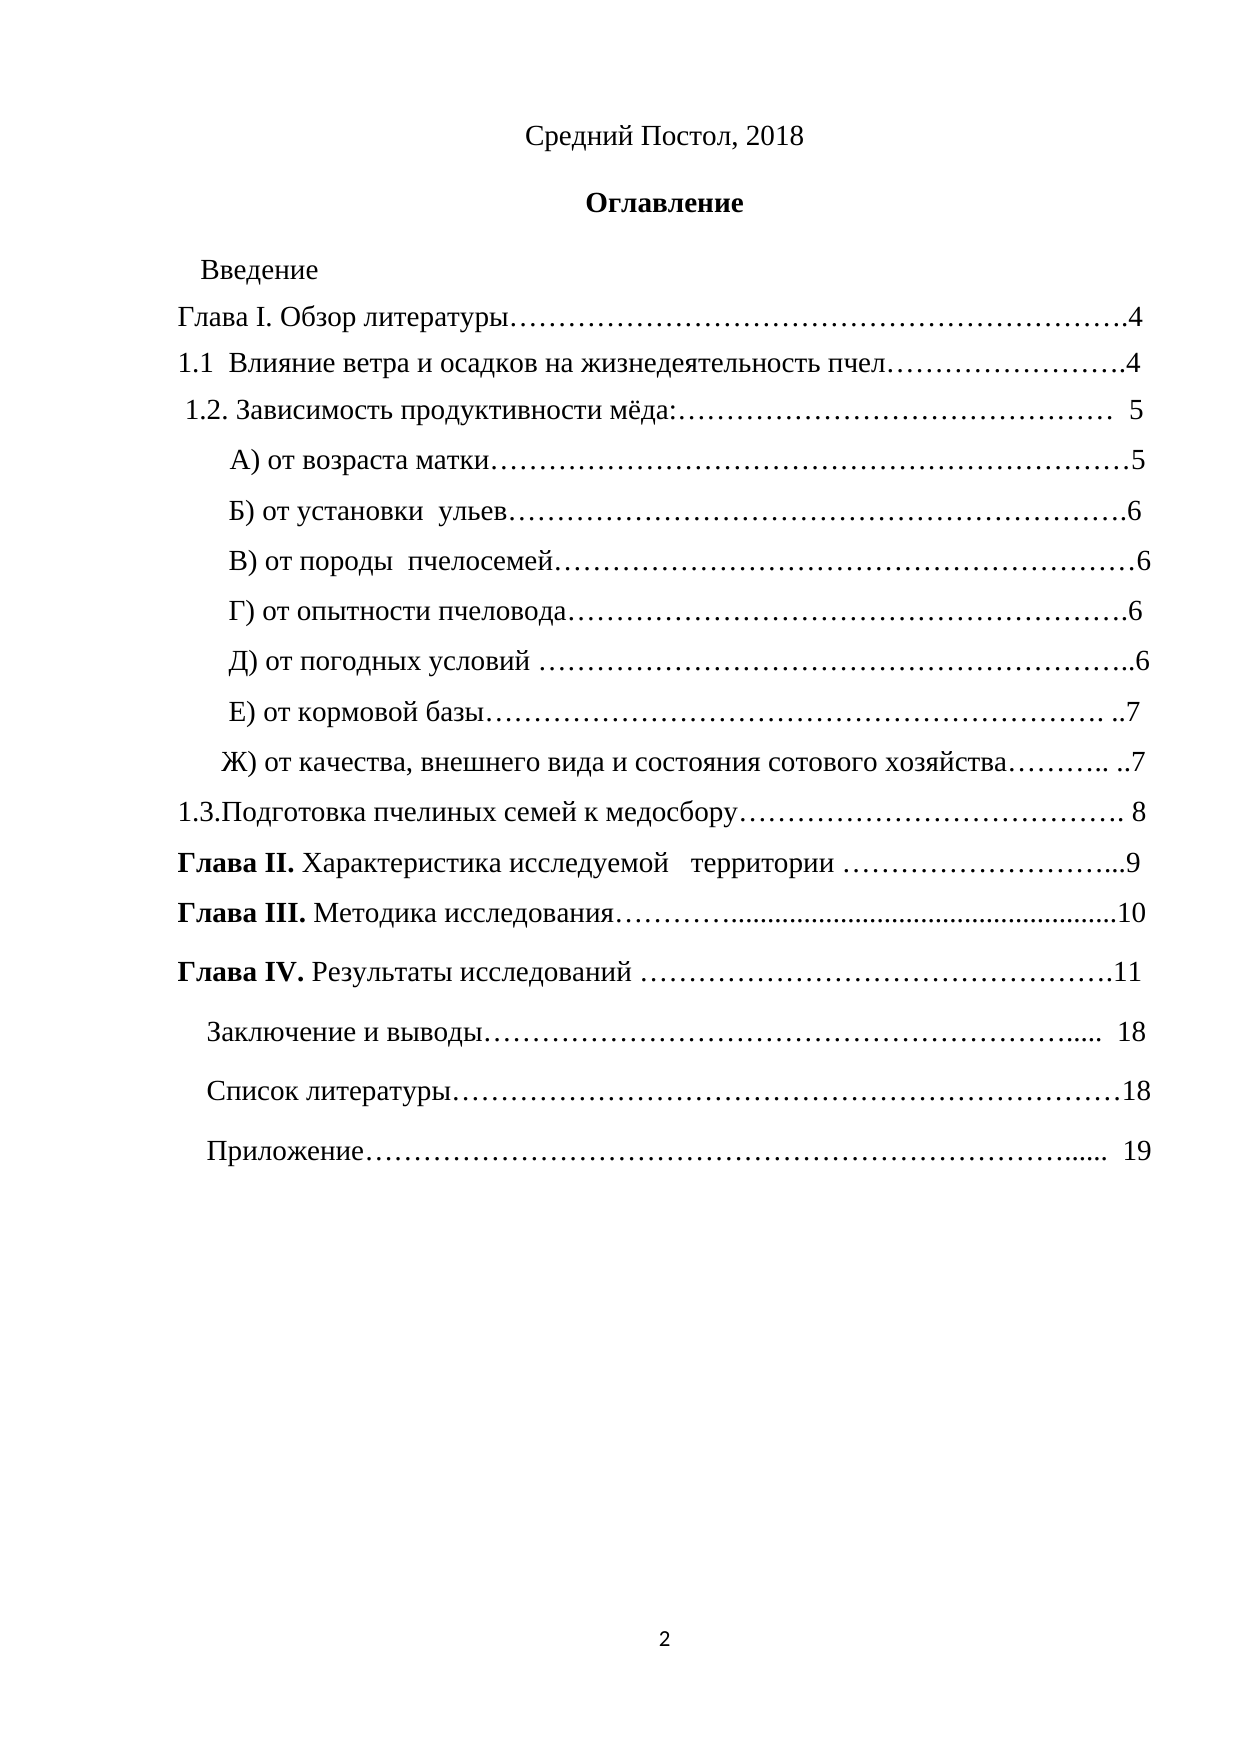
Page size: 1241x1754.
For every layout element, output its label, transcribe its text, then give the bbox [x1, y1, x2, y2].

text Б) от установки ульев……………………………………………………….6 [177, 493, 1152, 526]
text Е) от кормовой базы………………………………………………………. ..7 [177, 694, 1152, 727]
text Список литературы……………………………………………………………18 [177, 1073, 1152, 1107]
text Приложение………………………………………………………………...... 19 [177, 1133, 1152, 1166]
text 1.2. Зависимость продуктивности мёда:……………………………………… 5 [177, 392, 1152, 426]
text Г) от опытности пчеловода………………………………………………….6 [177, 593, 1152, 627]
text 1.1 Влияние ветра и осадков на жизнедеятельность пчел…………………….4 [177, 345, 1152, 379]
text Оглавление [177, 185, 1152, 219]
text А) от возраста матки…………………………………………………………5 [200, 442, 1152, 476]
text Ж) от качества, внешнего вида и состояния сотового хозяйства……….. ..7 [177, 744, 1152, 778]
text 1.3.Подготовка пчелиных семей к медосбору…………………………………. 8 [177, 794, 1152, 828]
text Глава II. Характеристика исследуемой территории ………………………...9 [177, 845, 1152, 878]
text Заключение и выводы……………………………………………………..... 18 [177, 1014, 1152, 1047]
text Средний Постол, 2018 [177, 118, 1152, 152]
text Глава I. Обзор литературы……………………………………………………….4 [177, 299, 1152, 332]
text Глава IV. Результаты исследований ………………………………………….11 [177, 954, 1152, 988]
text Д) от погодных условий ……………………………………………………..6 [177, 643, 1152, 677]
text В) от породы пчелосемей……………………………………………………6 [177, 543, 1152, 576]
text Введение [200, 252, 1152, 286]
text Глава III. Методика исследования………….....................................................10 [177, 895, 1152, 929]
